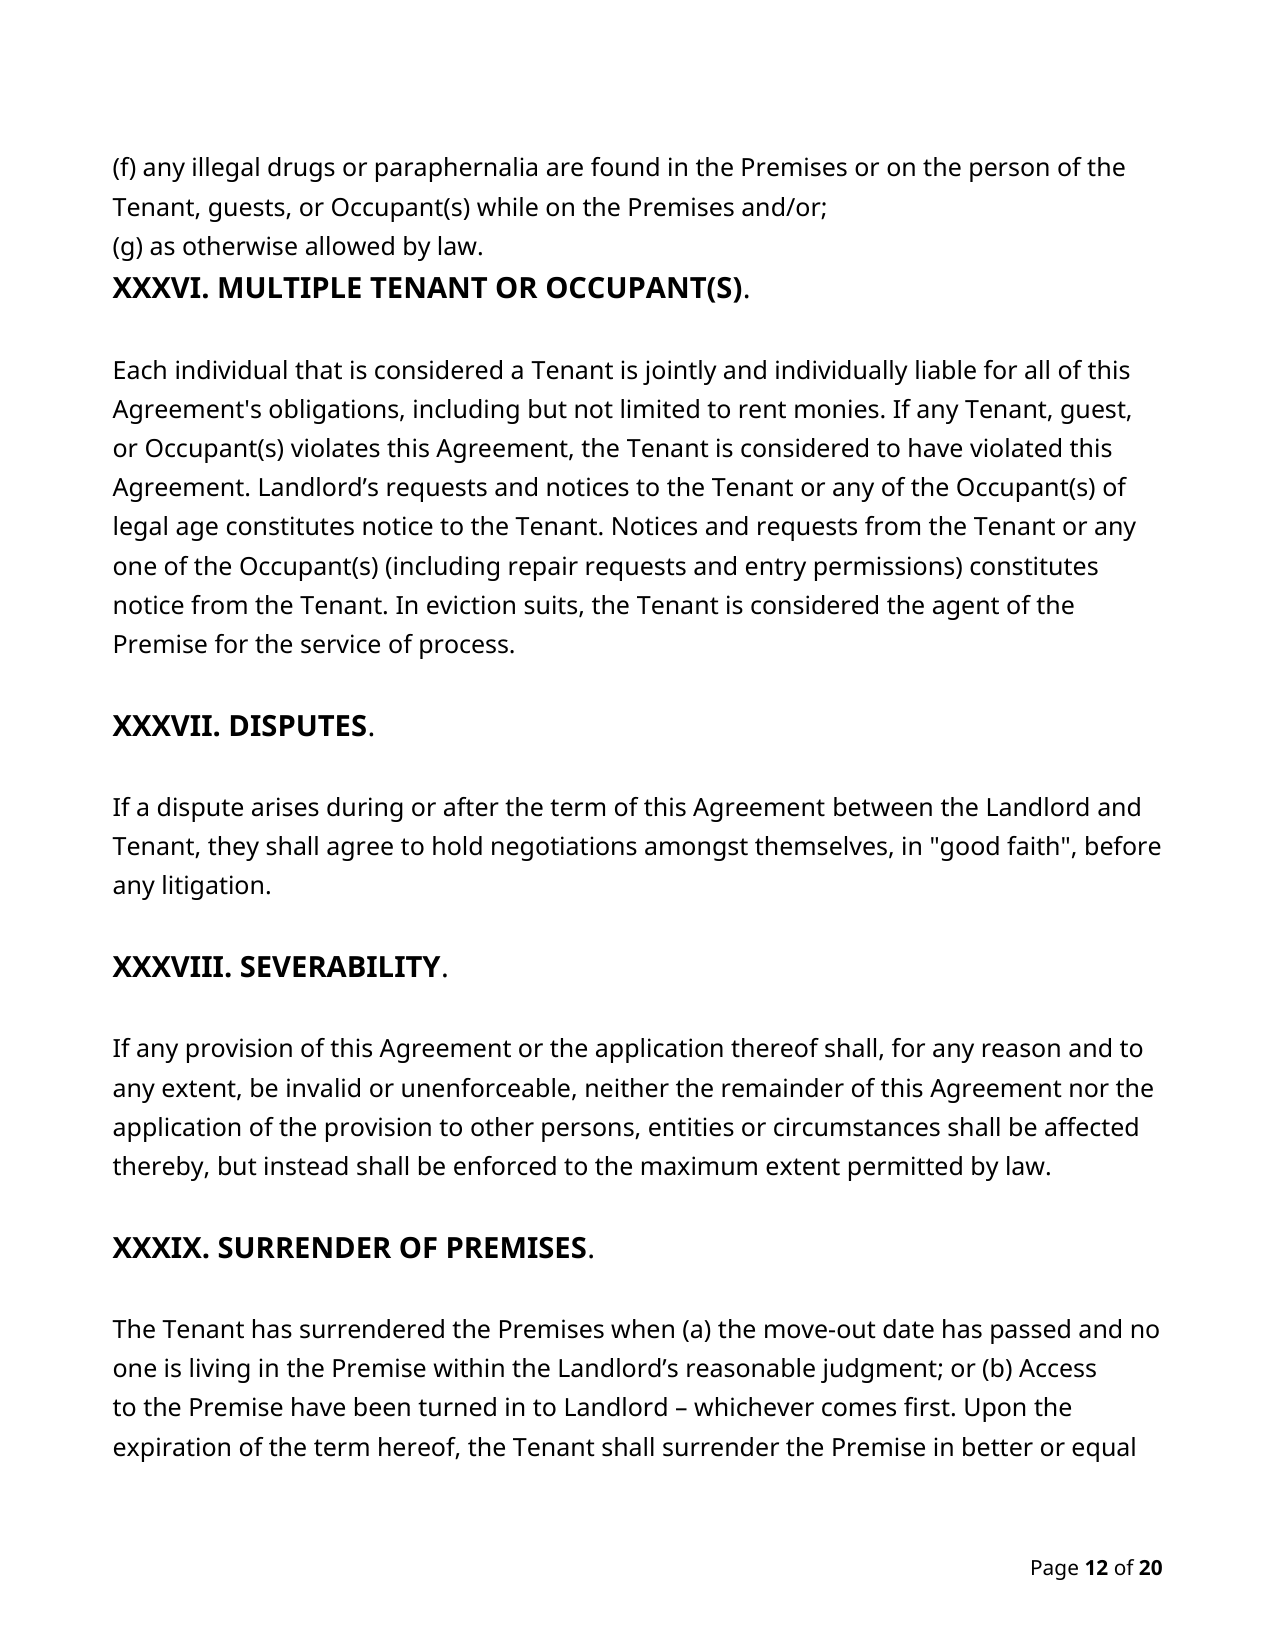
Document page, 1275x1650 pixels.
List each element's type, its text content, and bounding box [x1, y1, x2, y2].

text XXXVIII. SEVERABILITY. [112, 946, 1162, 986]
text If a dispute arises during or after the term of this Agreement between the Landlord and Tenant, they shall agree to hold negotiations amongst themselves, in "good faith", before any litigation. [112, 789, 1162, 902]
text XXXIX. SURRENDER OF PREMISES. [112, 1227, 1162, 1267]
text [112, 1312, 1162, 1463]
text (f) any illegal drugs or paraphernalia are found in the Premises or on the person of the Tenant, guests, or Occupant(s) while on the Premises and/or; [112, 150, 1162, 223]
text (g) as otherwise allowed by law. [112, 228, 1162, 262]
text XXXVI. MULTIPLE TENANT OR OCCUPANT(S). [112, 267, 1162, 307]
text If any provision of this Agreement or the application thereof shall, for any reason and to any extent, be invalid or unenforceable, neither the remainder of this Agreement nor the application of the provision to other persons, entities or circumstances shall be affected thereby, but instead shall be enforced to the maximum extent permitted by law. [112, 1031, 1162, 1183]
text XXXVII. DISPUTES. [112, 705, 1162, 744]
text Each individual that is considered a Tenant is jointly and individually liable for all of this Agreement's obligations, including but not limited to rent monies. If any Tenant, guest, or Occupant(s) violates this Agreement, the Tenant is considered to have violated this Agreement. Landlord’s requests and notices to the Tenant or any of the Occupant(s) of legal age constitutes notice to the Tenant. Notices and requests from the Tenant or any one of the Occupant(s) (including repair requests and entry permissions) constitutes notice from the Tenant. In eviction suits, the Tenant is considered the agent of the Premise for the service of process. [112, 352, 1162, 661]
